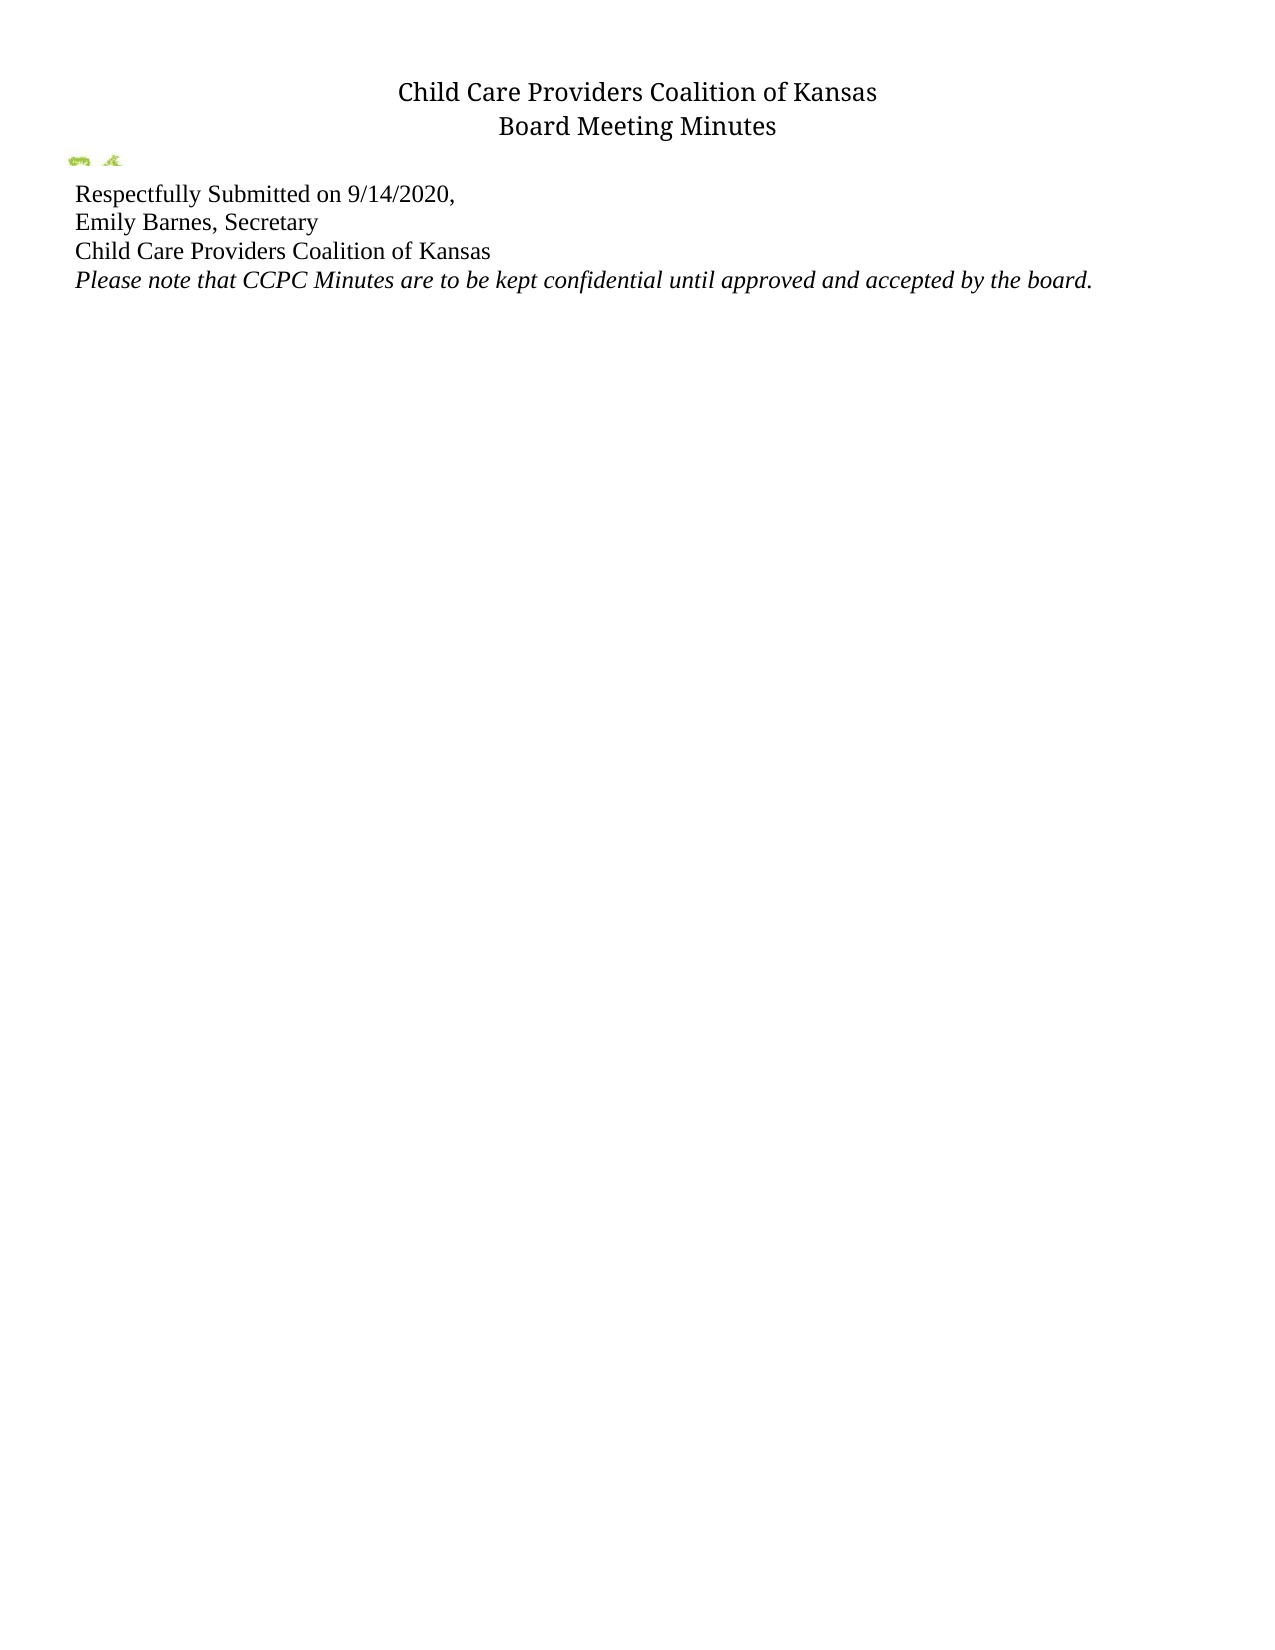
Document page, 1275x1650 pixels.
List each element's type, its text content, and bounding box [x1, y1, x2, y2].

text Child Care Providers Coalition of Kansas [75, 236, 1200, 265]
text Respectfully Submitted on 9/14/2020, [75, 179, 1200, 207]
text Please note that CCPC Minutes are to be kept confidential until approved and accepted by the board. [75, 265, 1125, 294]
picture [42, 148, 184, 166]
text Emily Barnes, Secretary [75, 207, 1200, 236]
